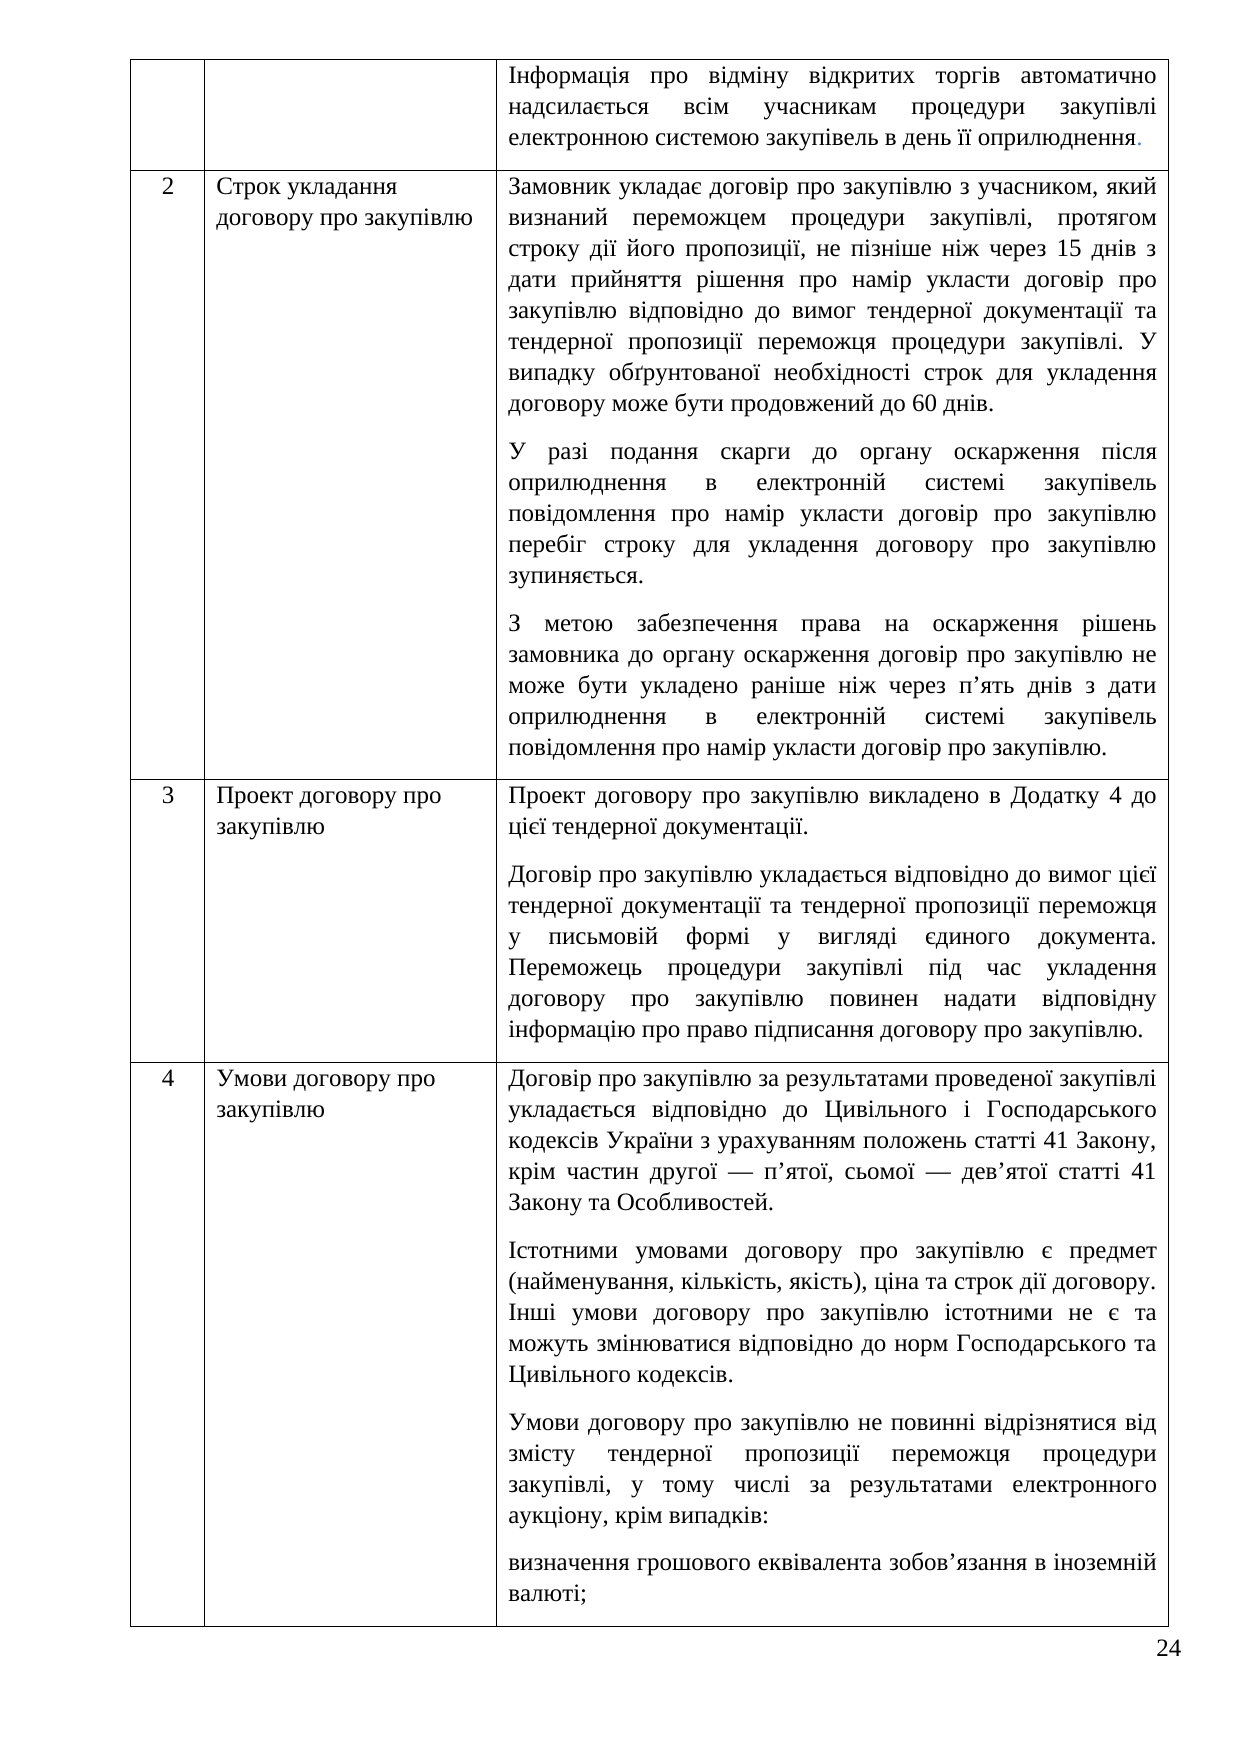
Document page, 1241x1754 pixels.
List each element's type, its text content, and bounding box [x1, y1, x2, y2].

table_cell Проект договору про закупівлю [205, 780, 496, 1062]
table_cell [205, 1063, 496, 1626]
table_cell Строк укладання договору про закупівлю [205, 171, 496, 779]
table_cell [205, 60, 496, 170]
table_cell 4 [131, 1063, 204, 1626]
table_cell Замовник укладає договір про закупівлю з учасником, який визнаний переможцем процедури закупівлі, протягом строку дії його пропозиції, не пізніше ніж через 15 днів з дати прийняття рішення про намір укласти договір про закупівлю відповідно до вимог тендерної документації та тендерної пропозиції переможця процедури закупівлі. У випадку обґрунтованої необхідності строк для укладення договору може бути продовжений до 60 днів. У разі подання скарги до органу оскарження після оприлюднення в електронній системі закупівель повідомлення про намір укласти договір про закупівлю перебіг строку для укладення договору про закупівлю зупиняється. З метою забезпечення права на оскарження рішень замовника до органу оскарження договір про закупівлю не може бути укладено раніше ніж через п’ять днів з дати оприлюднення в електронній системі закупівель повідомлення про намір укласти договір про закупівлю. [497, 171, 1168, 779]
table_cell 3 [131, 780, 204, 1062]
table_cell 1 [131, 60, 204, 170]
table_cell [497, 60, 1168, 170]
table_cell Проект договору про закупівлю викладено в Додатку 4 до цієї тендерної документації. Договір про закупівлю укладається відповідно до вимог цієї тендерної документації та тендерної пропозиції переможця у письмовій формі у вигляді єдиного документа. Переможець процедури закупівлі під час укладення договору про закупівлю повинен надати відповідну інформацію про право підписання договору про закупівлю. [497, 780, 1168, 1062]
table_cell 2 [131, 171, 204, 779]
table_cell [497, 1063, 1168, 1626]
